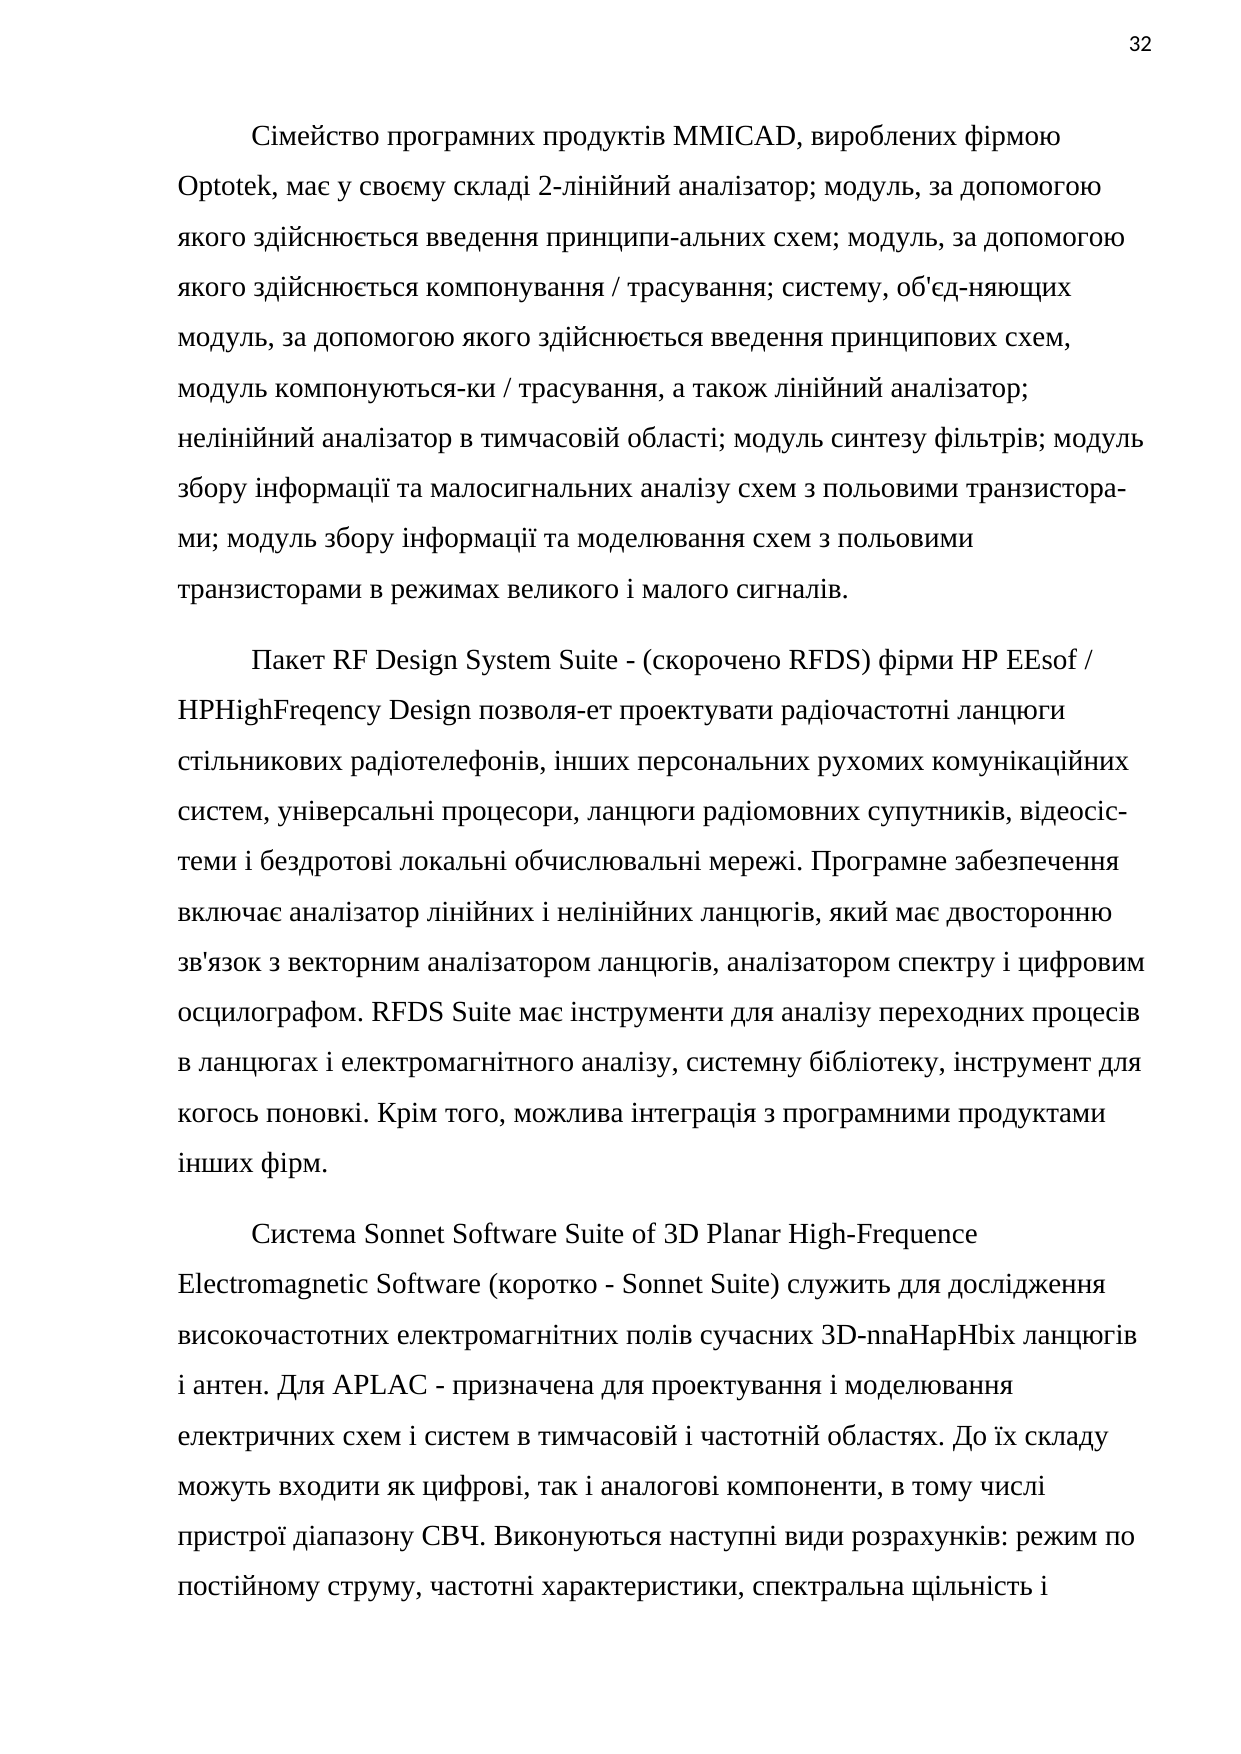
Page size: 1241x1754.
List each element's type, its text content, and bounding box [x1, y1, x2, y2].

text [177, 1216, 1152, 1602]
text Пакет RF Design System Suite - (скорочено RFDS) фірми HP EEsof / HPHighFreqency Design позволя-ет проектувати радіочастотні ланцюги стільникових радіотелефонів, інших персональних рухомих комунікаційних систем, універсальні процесори, ланцюги радіомовних супутників, відеосіс-теми і бездротові локальні обчислювальні мережі. Програмне забезпечення включає аналізатор лінійних і нелінійних ланцюгів, який має двосторонню зв'язок з векторним аналізатором ланцюгів, аналізатором спектру і цифровим осцилографом. RFDS Suite має інструменти для аналізу переходних процесів в ланцюгах і електромагнітного аналізу, системну бібліотеку, інструмент для когось поновкі. Крім того, можлива інтеграція з програмними продуктами інших фірм. [177, 642, 1152, 1179]
text Сімейство програмних продуктів MMICAD, вироблених фірмою Optotek, має у своєму складі 2-лінійний аналізатор; модуль, за допомогою якого здійснюється введення принципи-альних схем; модуль, за допомогою якого здійснюється компонування / трасування; систему, об'єд-няющих модуль, за допомогою якого здійснюється введення принципових схем, модуль компонуються-ки / трасування, а також лінійний аналізатор; нелінійний аналізатор в тимчасовій області; модуль синтезу фільтрів; модуль збору інформації та малосигнальних аналізу схем з польовими транзистора-ми; модуль збору інформації та моделювання схем з польовими транзисторами в режимах великого і малого сигналів. [177, 118, 1152, 604]
